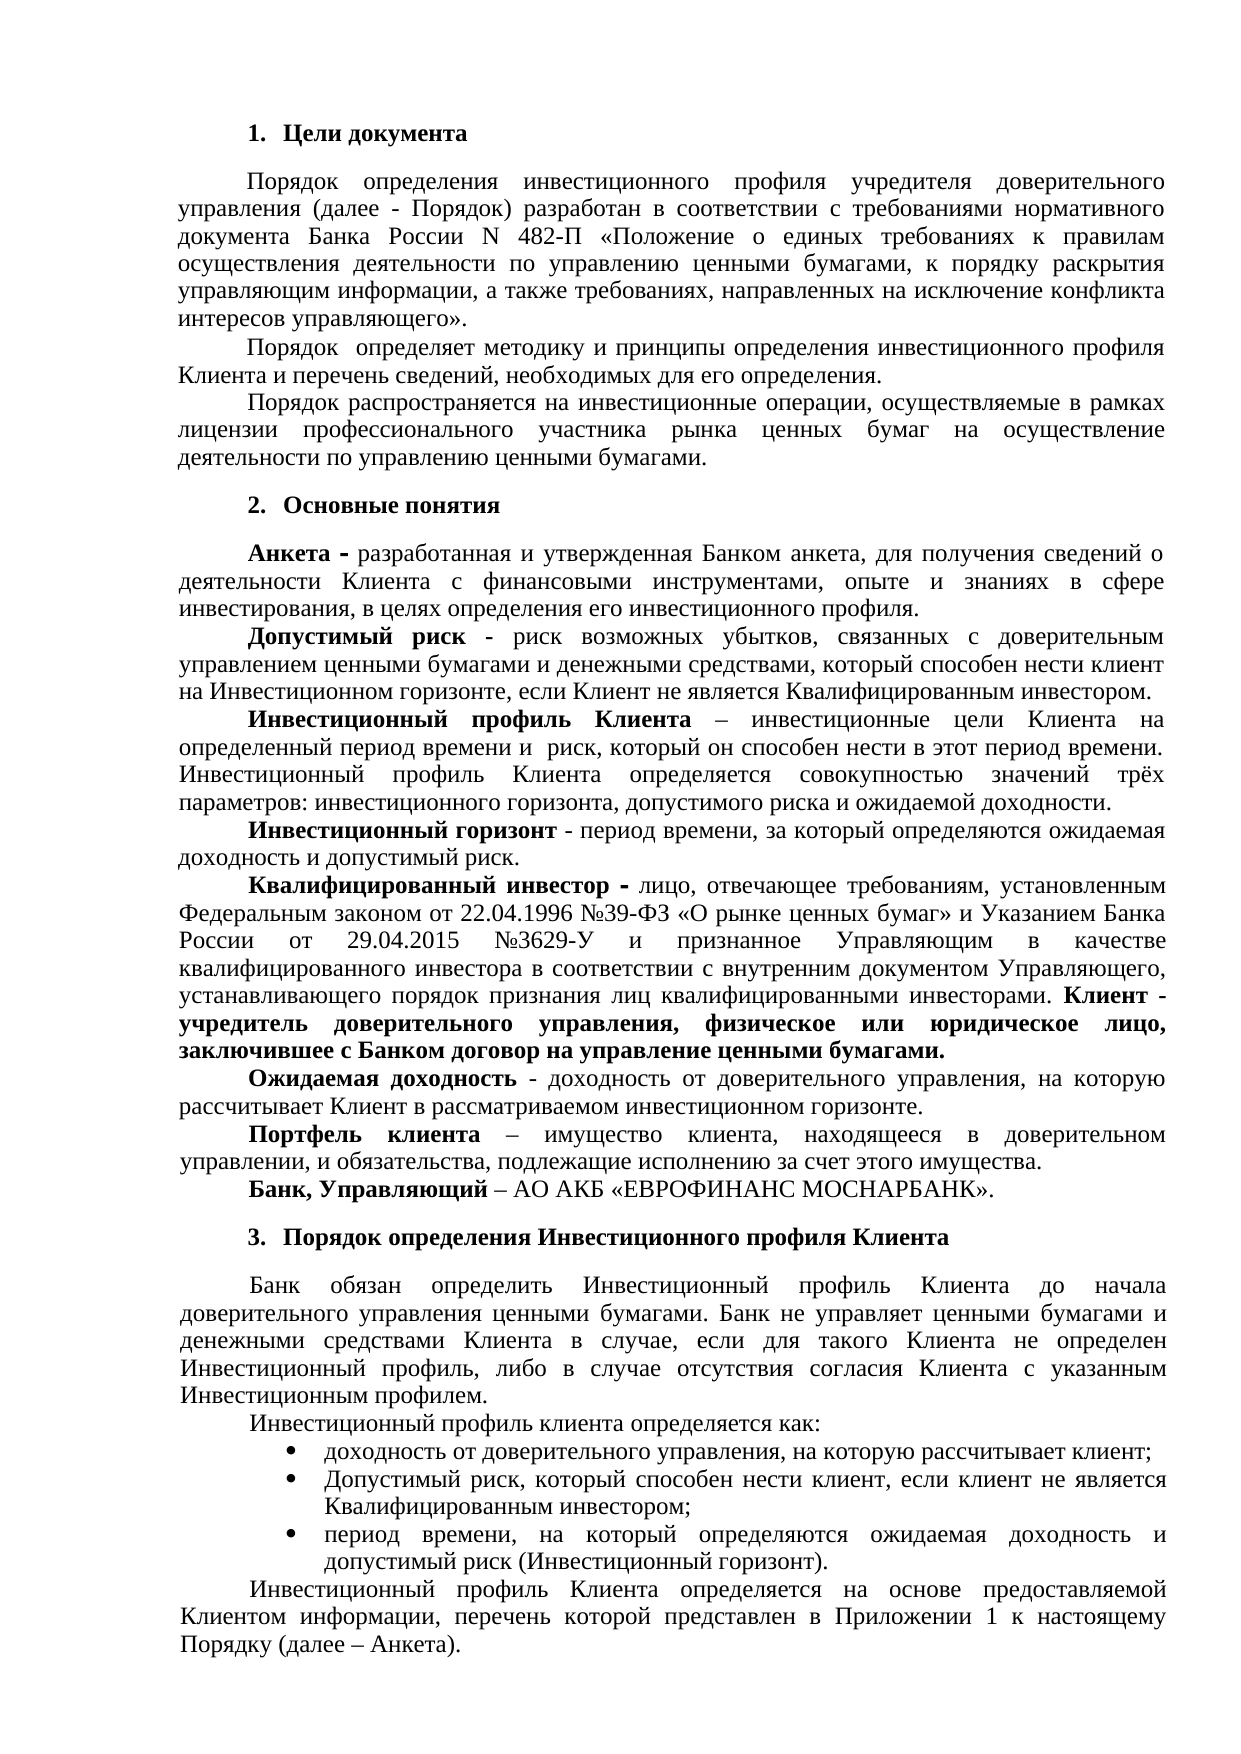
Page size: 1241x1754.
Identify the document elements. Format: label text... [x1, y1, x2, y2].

text Банк, Управляющий – АО АКБ «ЕВРОФИНАНС МОСНАРБАНК». [179, 1175, 1167, 1203]
text Инвестиционный профиль Клиента определяется на основе предоставляемой Клиентом информации, перечень которой представлен в Приложении 1 к настоящему Порядку (далее – Анкета). [180, 1575, 1168, 1658]
text Допустимый риск - риск возможных убытков, связанных с доверительным управлением ценными бумагами и денежными средствами, который способен нести клиент на Инвестиционном горизонте, если Клиент не является Квалифицированным инвестором. [178, 623, 1165, 705]
text Порядок определяет методику и принципы определения инвестиционного профиля Клиента и перечень сведений, необходимых для его определения. [178, 334, 1166, 388]
list Основные понятия [247, 491, 1169, 519]
list период времени, на который определяются ожидаемая доходность и допустимый риск (Инвестиционный горизонт). [287, 1520, 1168, 1575]
text Портфель клиента – имущество клиента, находящееся в доверительном управлении, и обязательства, подлежащие исполнению за счет этого имущества. [179, 1120, 1167, 1175]
text Квалифицированный инвестор лицо, отвечающее требованиям, установленным Федеральным законом от 22.04.1996 №39-ФЗ «О рынке ценных бумаг» и Указанием Банка России от 29.04.2015 №3629-У и признанное Управляющим в качестве квалифицированного инвестора в соответствии с внутренним документом Управляющего, устанавливающего порядок признания лиц квалифицированными инвесторами. Клиент - учредитель доверительного управления, физическое или юридическое лицо, заключившее с Банком договор на управление ценными бумагами. [179, 872, 1167, 1064]
text Порядок распространяется на инвестиционные операции, осуществляемые в рамках лицензии профессионального участника рынка ценных бумаг на осуществление деятельности по управлению ценными бумагами. [178, 389, 1166, 471]
text Анкета разработанная и утвержденная Банком анкета, для получения сведений о деятельности Клиента с финансовыми инструментами, опыте и знаниях в сфере инвестирования, в целях определения его инвестиционного профиля. [178, 540, 1165, 622]
text Порядок определения инвестиционного профиля учредителя доверительного управления (далее - Порядок) разработан в соответствии с требованиями нормативного документа Банка России N 482-П «Положение о единых требованиях к правилам осуществления деятельности по управлению ценными бумагами, к порядку раскрытия управляющим информации, а также требованиях, направленных на исключение конфликта интересов управляющего». [178, 168, 1166, 331]
list Допустимый риск, который способен нести клиент, если клиент не является Квалифицированным инвестором; [287, 1465, 1168, 1520]
text Банк обязан определить Инвестиционный профиль Клиента до начала доверительного управления ценными бумагами. Банк не управляет ценными бумагами и денежными средствами Клиента в случае, если для такого Клиента не определен Инвестиционный профиль, либо в случае отсутствия согласия Клиента с указанным Инвестиционным профилем. [180, 1272, 1168, 1409]
list Порядок определения Инвестиционного профиля Клиента [247, 1224, 1169, 1251]
text Инвестиционный профиль клиента определяется как: [180, 1410, 1168, 1437]
text Ожидаемая доходность - доходность от доверительного управления, на которую рассчитывает Клиент в рассматриваемом инвестиционном горизонте. [179, 1065, 1166, 1120]
list Цели документа [247, 118, 1169, 147]
text Инвестиционный профиль Клиента – инвестиционные цели Клиента на определенный период времени и риск, который он способен нести в этот период времени. Инвестиционный профиль Клиента определяется совокупностью значений трёх параметров: инвестиционного горизонта, допустимого риска и ожидаемой доходности. [178, 706, 1165, 816]
text Инвестиционный горизонт - период времени, за который определяются ожидаемая доходность и допустимый риск. [178, 816, 1166, 871]
list доходность от доверительного управления, на которую рассчитывает клиент; [287, 1437, 1168, 1465]
